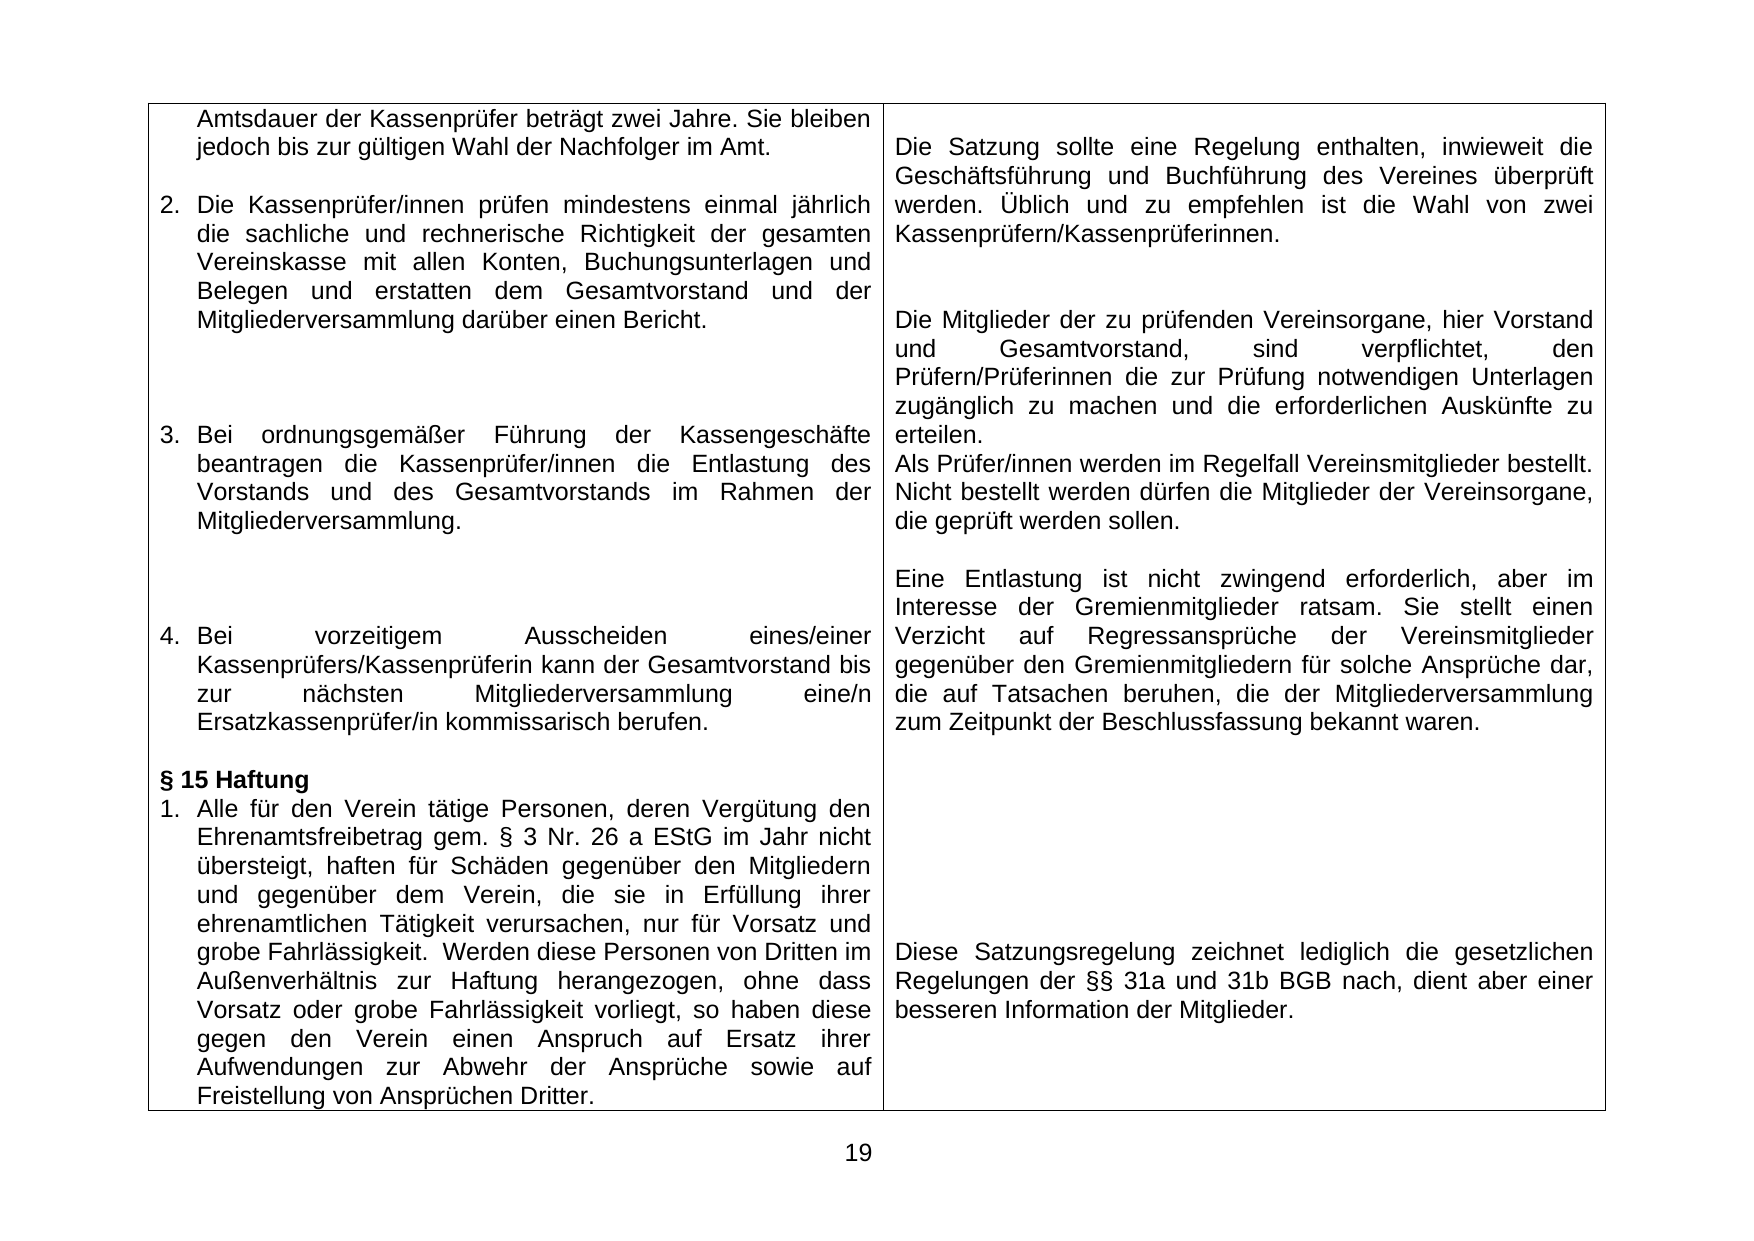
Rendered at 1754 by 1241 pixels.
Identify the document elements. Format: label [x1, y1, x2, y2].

table_cell [884, 104, 1605, 1110]
table_cell [149, 104, 883, 1110]
